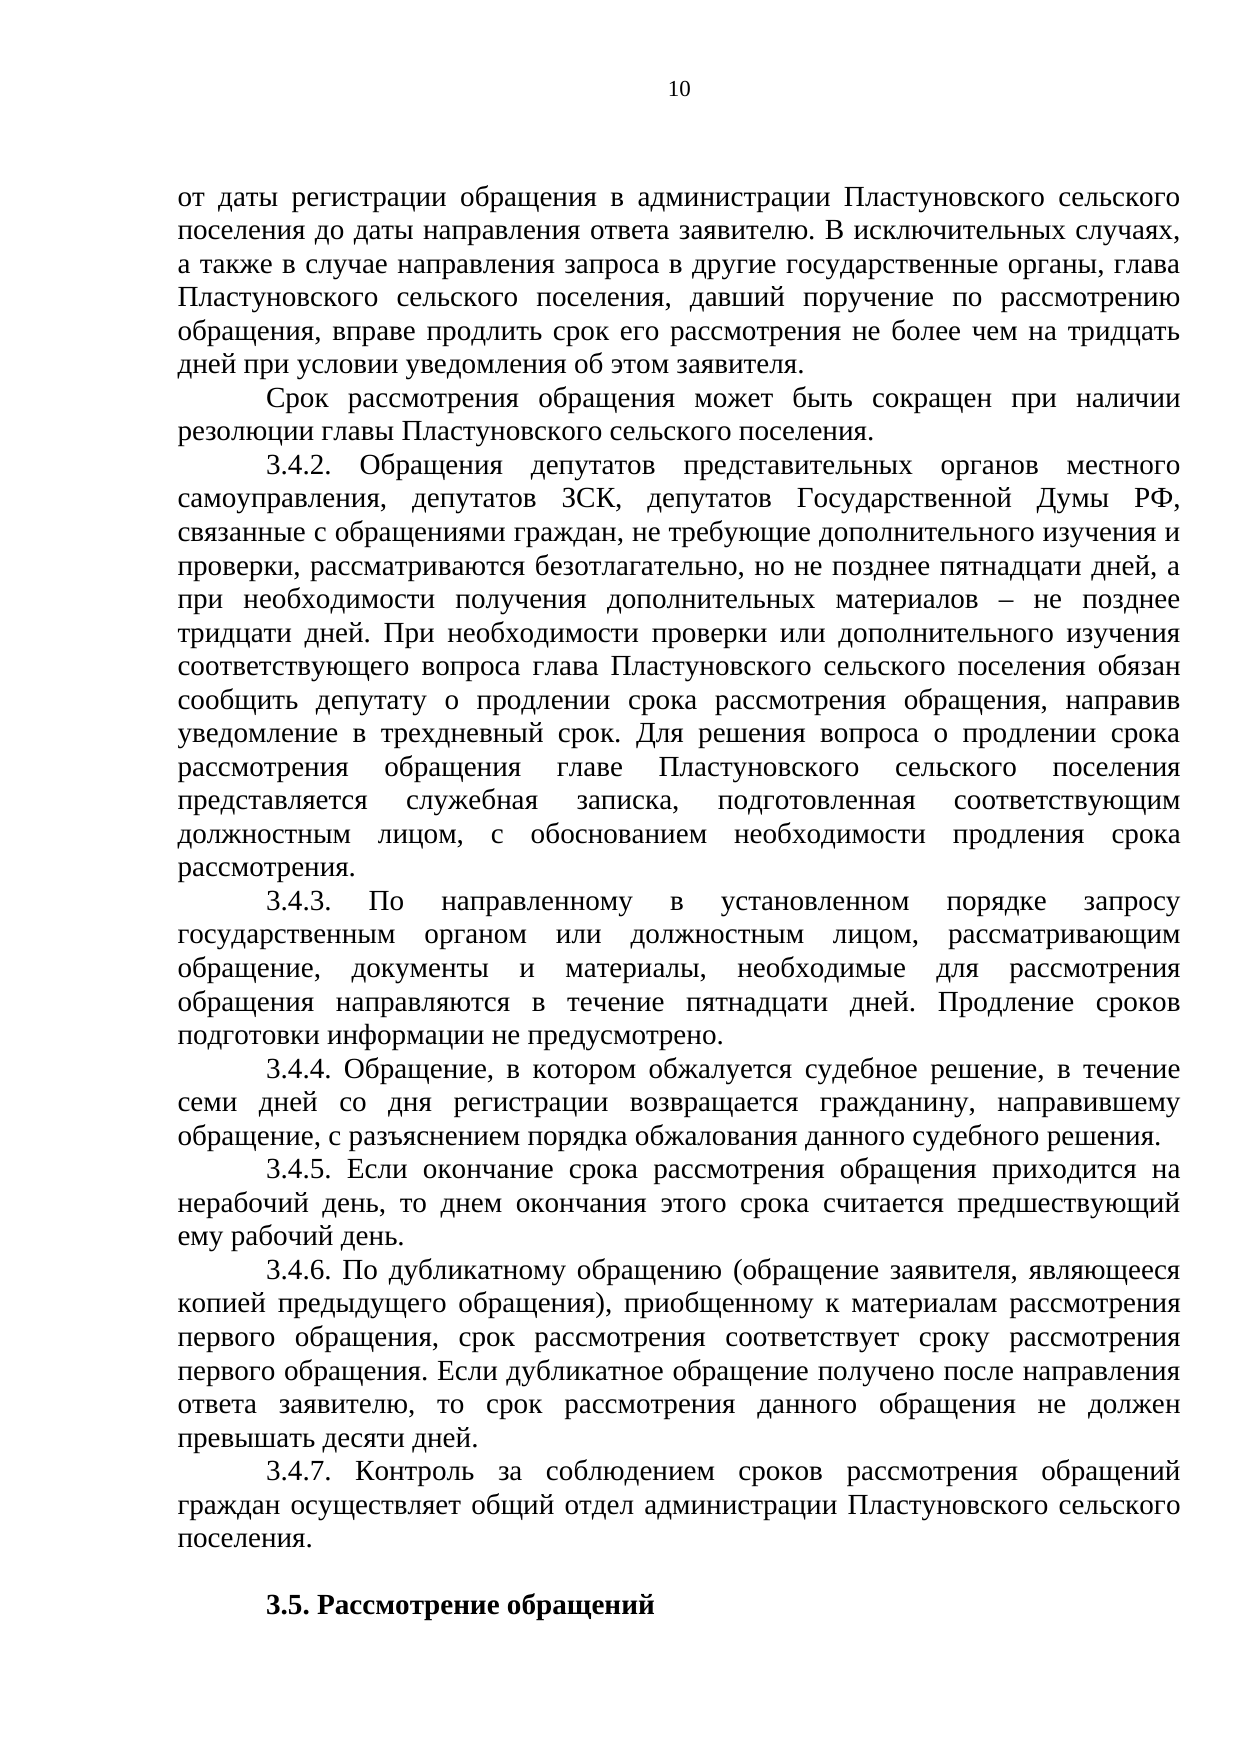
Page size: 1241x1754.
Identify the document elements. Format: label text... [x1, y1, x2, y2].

text 3.5. Рассмотрение обращений [177, 1587, 1181, 1621]
text 3.4.5. Если окончание срока рассмотрения обращения приходится на нерабочий день, то днем окончания этого срока считается предшествующий ему рабочий день. [177, 1151, 1181, 1252]
text Срок рассмотрения обращения может быть сокращен при наличии резолюции главы Пластуновского сельского поселения. [177, 380, 1181, 447]
text 3.4.3. По направленному в установленном порядке запросу государственным органом или должностным лицом, рассматривающим обращение, документы и материалы, необходимые для рассмотрения обращения направляются в течение пятнадцати дней. Продление сроков подготовки информации не предусмотрено. [177, 883, 1181, 1051]
text 3.4.6. По дубликатному обращению (обращение заявителя, являющееся копией предыдущего обращения), приобщенному к материалам рассмотрения первого обращения, срок рассмотрения соответствует сроку рассмотрения первого обращения. Если дубликатное обращение получено после направления ответа заявителю, то срок рассмотрения данного обращения не должен превышать десяти дней. [177, 1252, 1181, 1453]
text 3.4.2. Обращения депутатов представительных органов местного самоуправления, депутатов ЗСК, депутатов Государственной Думы РФ, связанные с обращениями граждан, не требующие дополнительного изучения и проверки, рассматриваются безотлагательно, но не позднее пятнадцати дней, а при необходимости получения дополнительных материалов – не позднее тридцати дней. При необходимости проверки или дополнительного изучения соответствующего вопроса глава Пластуновского сельского поселения обязан сообщить депутату о продлении срока рассмотрения обращения, направив уведомление в трехдневный срок. Для решения вопроса о продлении срока рассмотрения обращения главе Пластуновского сельского поселения представляется служебная записка, подготовленная соответствующим должностным лицом, с обоснованием необходимости продления срока рассмотрения. [177, 447, 1181, 883]
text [177, 179, 1181, 380]
text 3.4.4. Обращение, в котором обжалуется судебное решение, в течение семи дней со дня регистрации возвращается гражданину, направившему обращение, с разъяснением порядка обжалования данного судебного решения. [177, 1051, 1181, 1151]
text 3.4.7. Контроль за соблюдением сроков рассмотрения обращений граждан осуществляет общий отдел администрации Пластуновского сельского поселения. [177, 1453, 1181, 1554]
